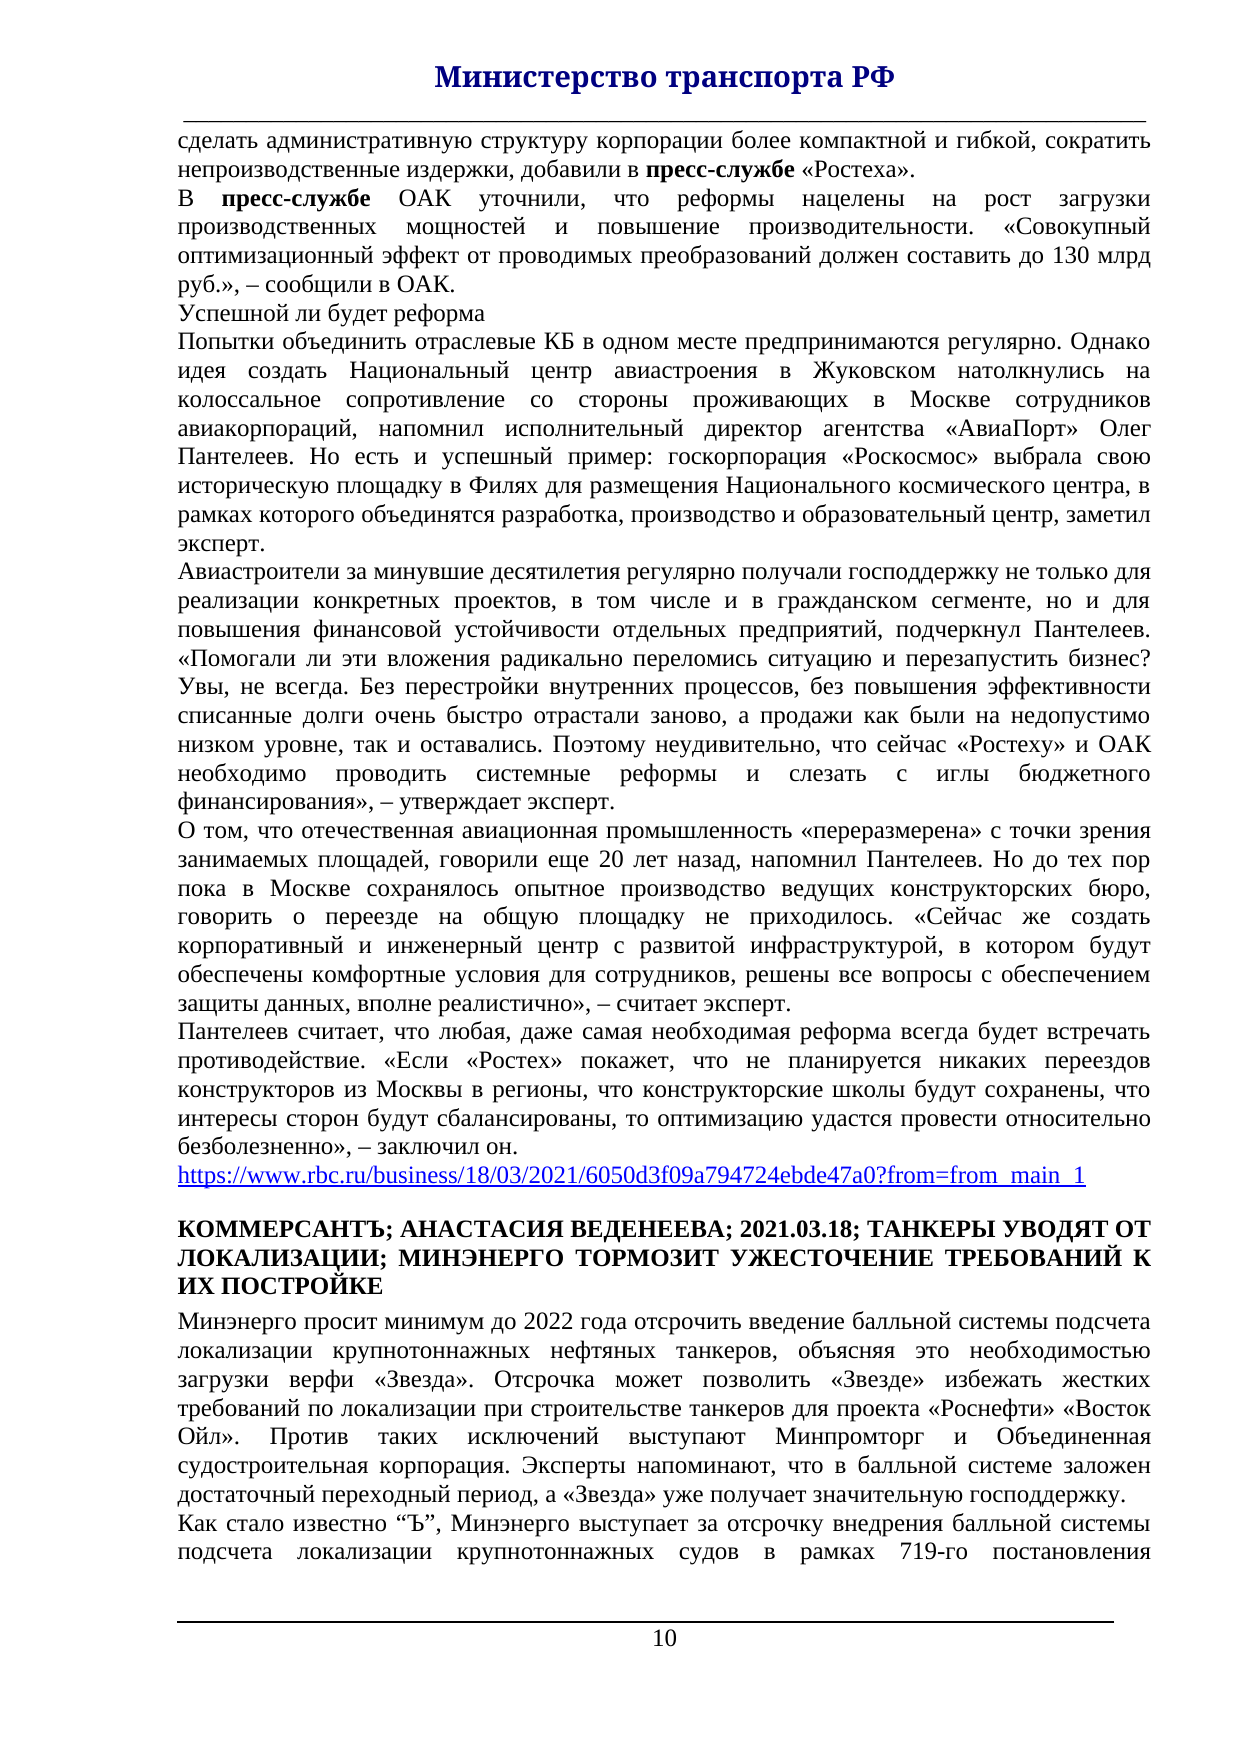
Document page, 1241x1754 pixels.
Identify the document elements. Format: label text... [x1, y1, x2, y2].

text В пресс-службе ОАК уточнили, что реформы нацелены на рост загрузки производственных мощностей и повышение производительности. «Совокупный оптимизационный эффект от проводимых преобразований должен составить до 130 млрд руб.», – сообщили в ОАК. [177, 183, 1152, 298]
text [177, 1508, 1152, 1565]
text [177, 125, 1152, 183]
text О том, что отечественная авиационная промышленность «переразмерена» с точки зрения занимаемых площадей, говорили еще 20 лет назад, напомнил Пантелеев. Но до тех пор пока в Москве сохранялось опытное производство ведущих конструкторских бюро, говорить о переезде на общую площадку не приходилось. «Сейчас же создать корпоративный и инженерный центр с развитой инфраструктурой, в котором будут обеспечены комфортные условия для сотрудников, решены все вопросы с обеспечением защиты данных, вполне реалистично», – считает эксперт. [177, 815, 1152, 1016]
text Минэнерго просит минимум до 2022 года отсрочить введение балльной системы подсчета локализации крупнотоннажных нефтяных танкеров, объясняя это необходимостью загрузки верфи «Звезда». Отсрочка может позволить «Звезде» избежать жестких требований по локализации при строительстве танкеров для проекта «Роснефти» «Восток Ойл». Против таких исключений выступают Минпромторг и Объединенная судостроительная корпорация. Эксперты напоминают, что в балльной системе заложен достаточный переходный период, а «Звезда» уже получает значительную господдержку. [177, 1306, 1152, 1508]
text Попытки объединить отраслевые КБ в одном месте предпринимаются регулярно. Однако идея создать Национальный центр авиастроения в Жуковском натолкнулись на колоссальное сопротивление со стороны проживающих в Москве сотрудников авиакорпораций, напомнил исполнительный директор агентства «АвиаПорт» Олег Пантелеев. Но есть и успешный пример: госкорпорация «Роскосмос» выбрала свою историческую площадку в Филях для размещения Национального космического центра, в рамках которого объединятся разработка, производство и образовательный центр, заметил эксперт. [177, 326, 1152, 556]
text Авиастроители за минувшие десятилетия регулярно получали господдержку не только для реализации конкретных проектов, в том числе и в гражданском сегменте, но и для повышения финансовой устойчивости отдельных предприятий, подчеркнул Пантелеев. «Помогали ли эти вложения радикально переломись ситуацию и перезапустить бизнес? Увы, не всегда. Без перестройки внутренних процессов, без повышения эффективности списанные долги очень быстро отрастали заново, а продажи как были на недопустимо низком уровне, так и оставались. Поэтому неудивительно, что сейчас «Ростеху» и ОАК необходимо проводить системные реформы и слезать с иглы бюджетного финансирования», – утверждает эксперт. [177, 556, 1152, 815]
text Пантелеев считает, что любая, даже самая необходимая реформа всегда будет встречать противодействие. «Если «Ростех» покажет, что не планируется никаких переездов конструкторов из Москвы в регионы, что конструкторские школы будут сохранены, что интересы сторон будут сбалансированы, то оптимизацию удастся провести относительно безболезненно», – заключил он. [177, 1016, 1152, 1160]
text https://www.rbc.ru/business/18/03/2021/6050d3f09a794724ebde47a0?from=from_main_1 [177, 1160, 1152, 1189]
text Успешной ли будет реформа [177, 298, 1152, 326]
subtitle КОММЕРСАНТЪ; АНАСТАСИЯ ВЕДЕНЕЕВА; 2021.03.18; ТАНКЕРЫ УВОДЯТ ОТ ЛОКАЛИЗАЦИИ; МИНЭНЕРГО ТОРМОЗИТ УЖЕСТОЧЕНИЕ ТРЕБОВАНИЙ К ИХ ПОСТРОЙКЕ [177, 1214, 1152, 1300]
